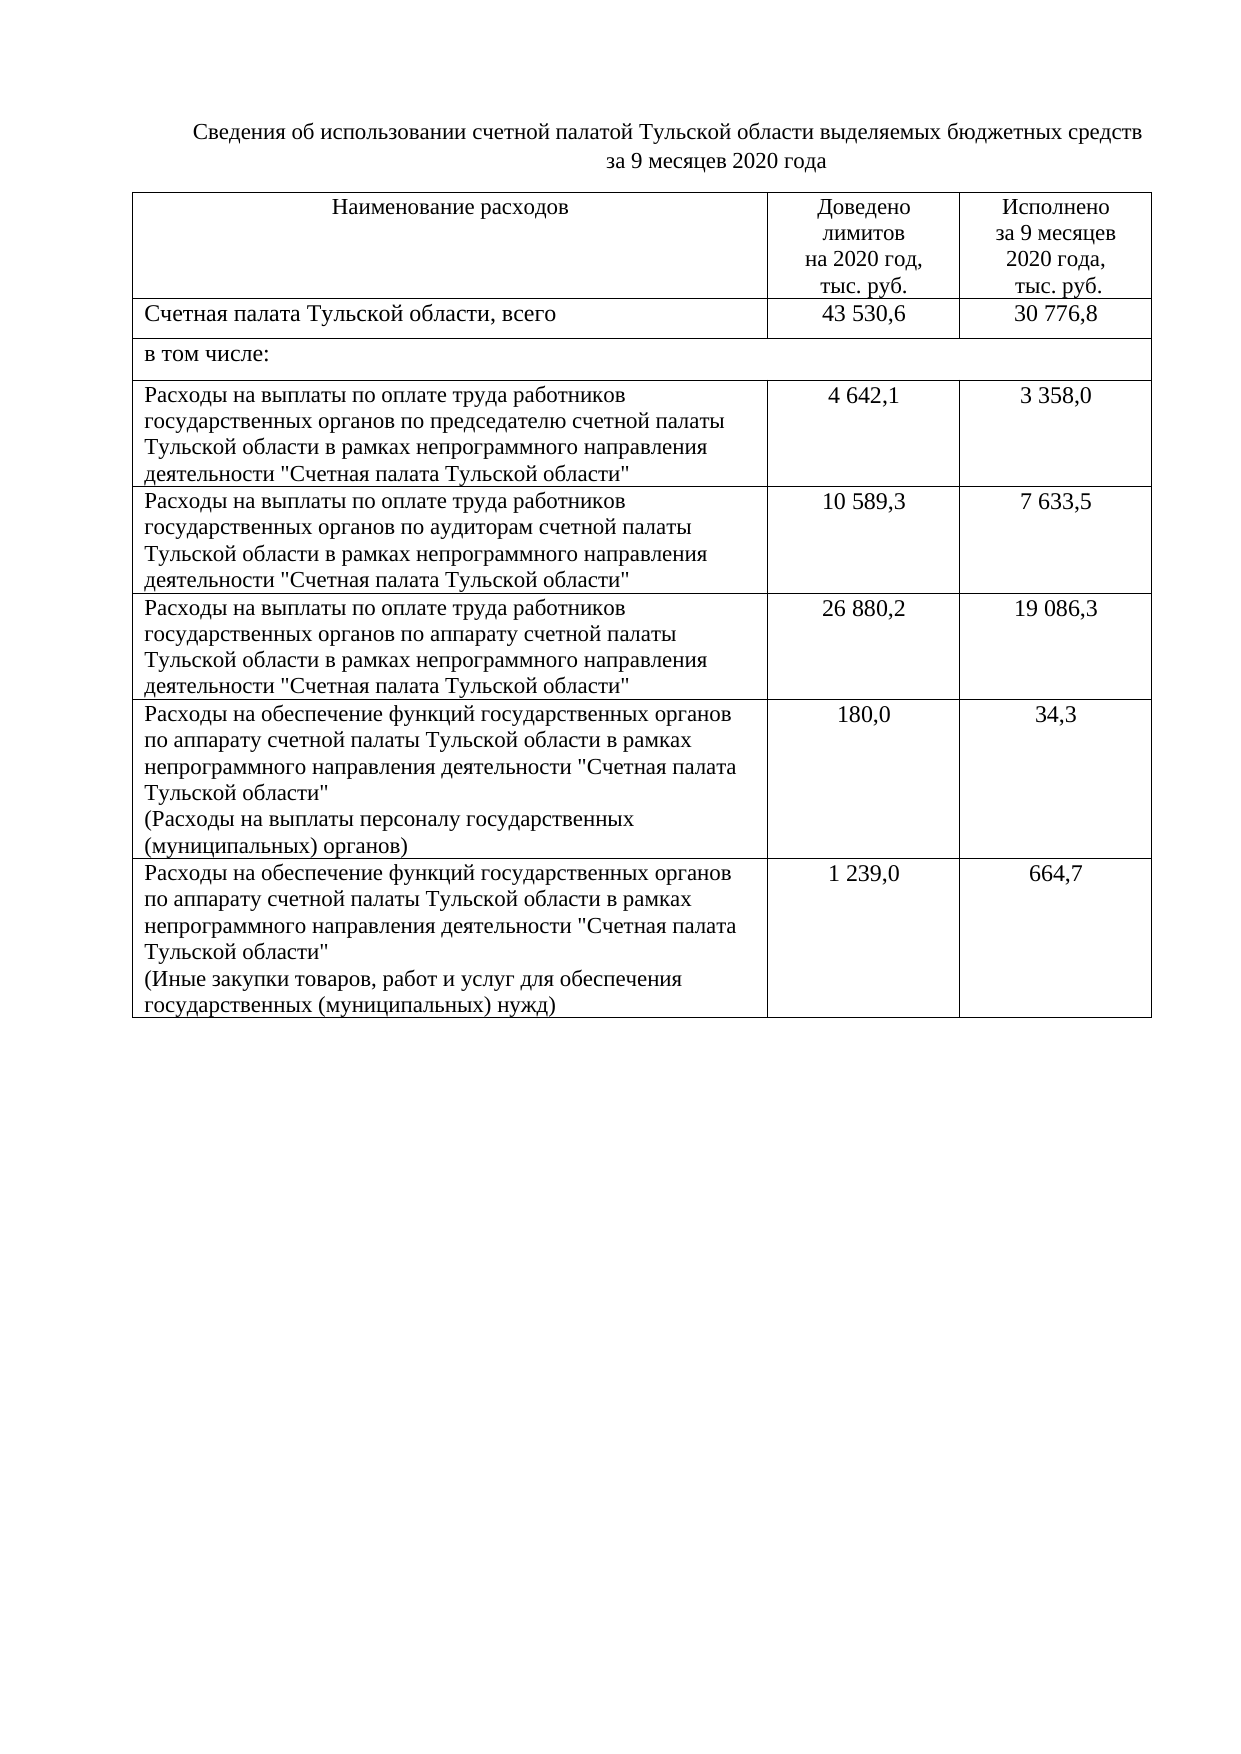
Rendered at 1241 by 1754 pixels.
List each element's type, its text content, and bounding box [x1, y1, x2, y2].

table_cell 180,0 [768, 700, 959, 858]
table_cell 10 589,3 [768, 487, 959, 592]
text за 9 месяцев 2020 года [177, 147, 1152, 173]
table_cell Расходы на выплаты по оплате труда работников государственных органов по председателю счетной палаты Тульской области в рамках непрограммного направления деятельности "Счетная палата Тульской области" [133, 381, 767, 486]
table_cell 7 633,5 [960, 487, 1151, 592]
table_cell 26 880,2 [768, 594, 959, 699]
table_cell Счетная палата Тульской области, всего [133, 299, 767, 338]
table_cell 1 239,0 [768, 859, 959, 1017]
table_cell Расходы на выплаты по оплате труда работников государственных органов по аппарату счетной палаты Тульской области в рамках непрограммного направления деятельности "Счетная палата Тульской области" [133, 594, 767, 699]
table_cell Расходы на обеспечение функций государственных органов по аппарату счетной палаты Тульской области в рамках непрограммного направления деятельности "Счетная палата Тульской области" (Расходы на выплаты персоналу государственных (муниципальных) органов) [133, 700, 767, 858]
table_cell Расходы на выплаты по оплате труда работников государственных органов по аудиторам счетной палаты Тульской области в рамках непрограммного направления деятельности "Счетная палата Тульской области" [133, 487, 767, 592]
text Сведения об использовании счетной палатой Тульской области выделяемых бюджетных средств [177, 118, 1152, 144]
table_cell 3 358,0 [960, 381, 1151, 486]
table_header Наименование расходов [133, 193, 767, 298]
table_cell Расходы на обеспечение функций государственных органов по аппарату счетной палаты Тульской области в рамках непрограммного направления деятельности "Счетная палата Тульской области" (Иные закупки товаров, работ и услуг для обеспечения государственных (муниципальных) нужд) [133, 859, 767, 1017]
table_cell 19 086,3 [960, 594, 1151, 699]
table_cell 30 776,8 [960, 299, 1151, 338]
table_cell в том числе: [133, 339, 1151, 379]
table_cell 664,7 [960, 859, 1151, 1017]
table_header Доведено лимитов на 2020 год, тыс. руб. [768, 193, 959, 298]
table_cell 4 642,1 [768, 381, 959, 486]
table_cell 43 530,6 [768, 299, 959, 338]
table_cell 34,3 [960, 700, 1151, 858]
table_header Исполнено за 9 месяцев 2020 года, тыс. руб. [960, 193, 1151, 298]
